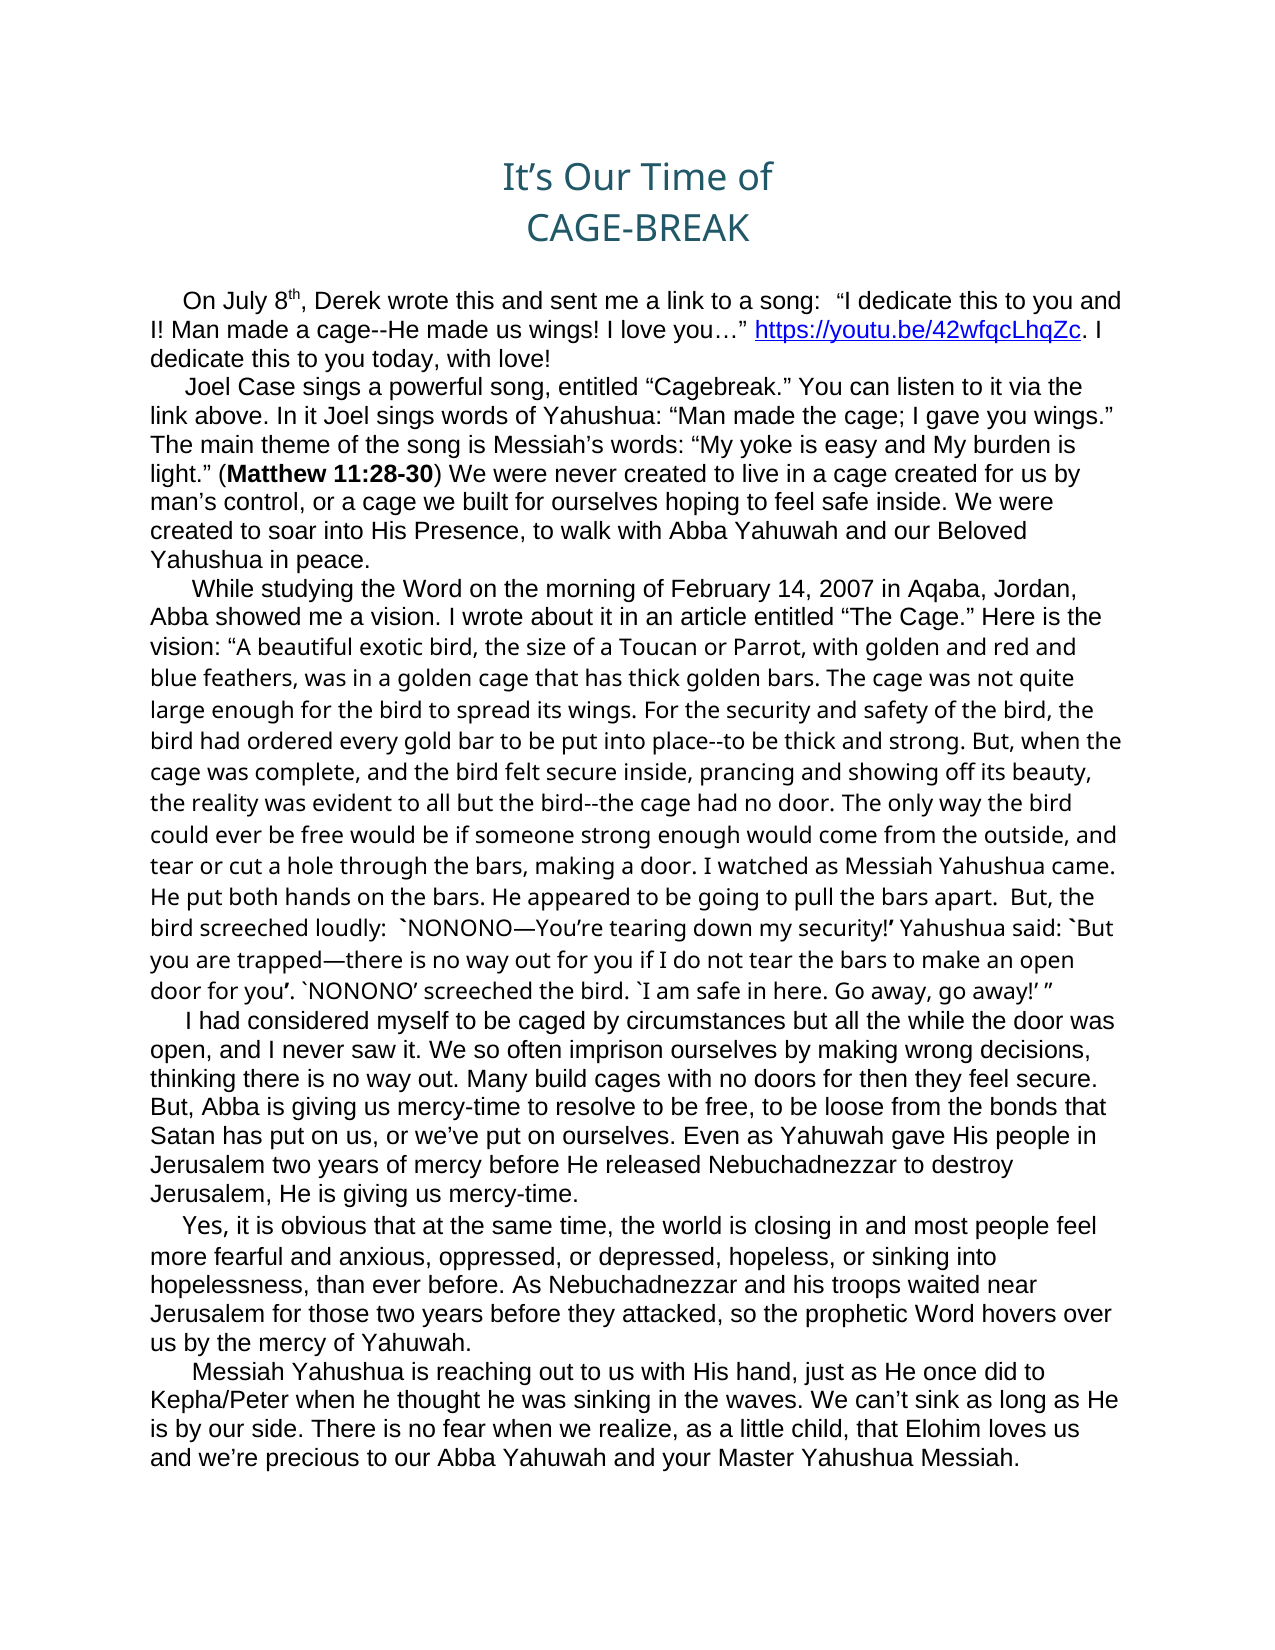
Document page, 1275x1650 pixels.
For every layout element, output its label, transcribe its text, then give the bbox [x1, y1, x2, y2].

text CAGE-BREAK [150, 201, 1125, 252]
text While studying the Word on the morning of February 14, 2007 in Aqaba, Jordan, Abba showed me a vision. I wrote about it in an article entitled “The Cage.” Here is the vision: “A beautiful exotic bird, the size of a Toucan or Parrot, with golden and red and blue feathers, was in a golden cage that has thick golden bars. The cage was not quite large enough for the bird to spread its wings. For the security and safety of the bird, the bird had ordered every gold bar to be put into place--to be thick and strong. But, when the cage was complete, and the bird felt secure inside, prancing and showing off its beauty, the reality was evident to all but the bird--the cage had no door. The only way the bird could ever be free would be if someone strong enough would come from the outside, and tear or cut a hole through the bars, making a door. I watched as Messiah Yahushua came. He put both hands on the bars. He appeared to be going to pull the bars apart. But, the bird screeched loudly: `NONONO—You’re tearing down my security!’ Yahushua said: `But you are trapped—there is no way out for you if I do not tear the bars to make an open door for you’. `NONONO’ screeched the bird. `I am safe in here. Go away, go away!’ ” [150, 574, 1125, 1006]
text I had considered myself to be caged by circumstances but all the while the door was open, and I never saw it. We so often imprison ourselves by making wrong decisions, thinking there is no way out. Many build cages with no doors for then they feel secure. But, Abba is giving us mercy-time to resolve to be free, to be loose from the bonds that Satan has put on us, or we’ve put on ourselves. Even as Yahuwah gave His people in Jerusalem two years of mercy before He released Nebuchadnezzar to destroy Jerusalem, He is giving us mercy-time. [150, 1006, 1125, 1207]
text It’s Our Time of [150, 150, 1125, 201]
text On July 8th, Derek wrote this and sent me a link to a song: “I dedicate this to you and I! Man made a cage--He made us wings! I love you…” https://youtu.be/42wfqcLhqZc. I dedicate this to you today, with love! [150, 286, 1125, 372]
text Yes, it is obvious that at the same time, the world is closing in and most people feel more fearful and anxious, oppressed, or depressed, hopeless, or sinking into hopelessness, than ever before. As Nebuchadnezzar and his troops waited near Jerusalem for those two years before they attacked, so the prophetic Word hovers over us by the mercy of Yahuwah. [150, 1207, 1125, 1356]
text Joel Case sings a powerful song, entitled “Cagebreak.” You can listen to it via the link above. In it Joel sings words of Yahushua: “Man made the cage; I gave you wings.” The main theme of the song is Messiah’s words: “My yoke is easy and My burden is light.” (Matthew 11:28-30) We were never created to live in a cage created for us by man’s control, or a cage we built for ourselves hoping to feel safe inside. We were created to soar into His Presence, to walk with Abba Yahuwah and our Beloved Yahushua in peace. [150, 372, 1125, 574]
text Messiah Yahushua is reaching out to us with His hand, just as He once did to Kepha/Peter when he thought he was sinking in the waves. We can’t sink as long as He is by our side. There is no fear when we realize, as a little child, that Elohim loves us and we’re precious to our Abba Yahuwah and your Master Yahushua Messiah. [150, 1356, 1125, 1471]
